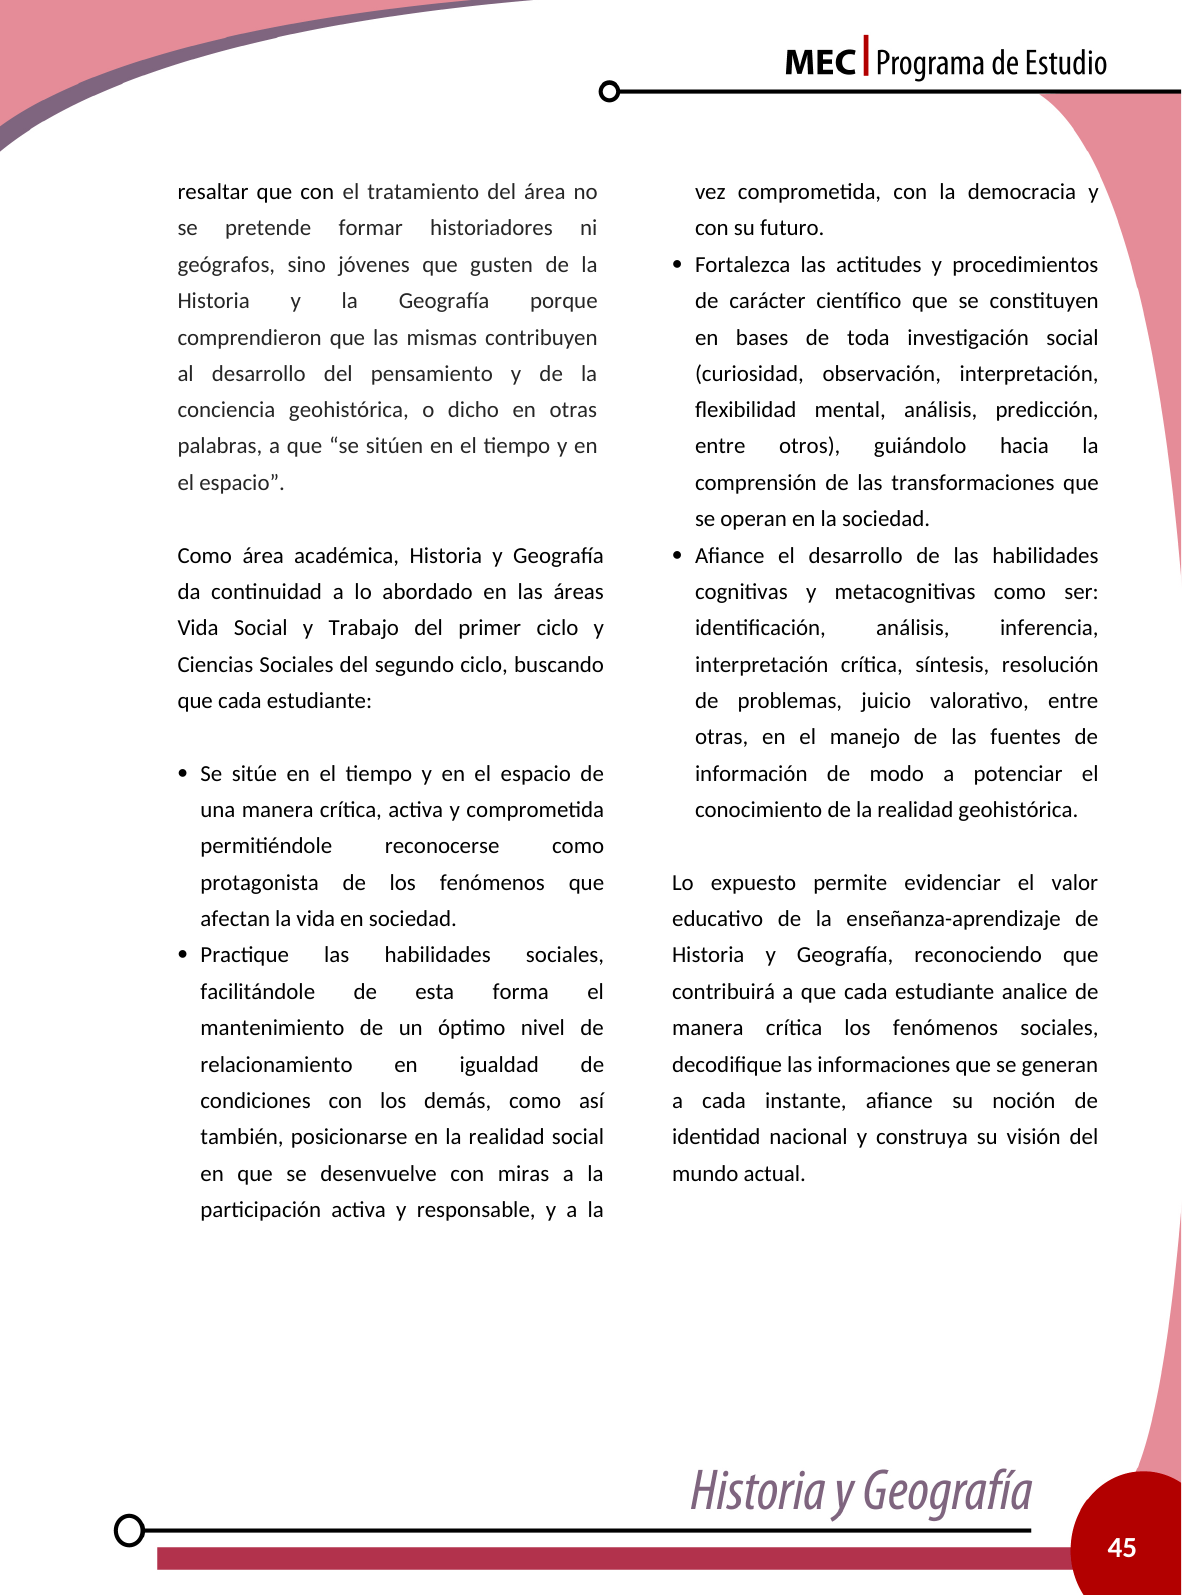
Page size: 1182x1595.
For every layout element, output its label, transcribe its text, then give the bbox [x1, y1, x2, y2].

list Fortalezca las actitudes y procedimientos de carácter científico que se constituyen en bases de toda investigación social (curiosidad, observación, interpretación, flexibilidad mental, análisis, predicción, entre otros), guiándolo hacia la comprensión de las transformaciones que se operan en la sociedad. [673, 250, 1099, 532]
list Se sitúe en el tiempo y en el espacio de una manera crítica, activa y comprometida permitiéndole reconocerse como protagonista de los fenómenos que afectan la vida en sociedad. [179, 759, 604, 932]
text Lo antedicho facilita la integración de los saberes proporcionados por ambas ciencias y su abordaje didáctico como área académica en el tercer ciclo de Básica, permitiendo que el estudiante se constituya en agente de cambio a partir del análisis y de la comprensión de la acción humana en el tiempo y en el espacio. En este sentido, cabe resaltar que con el tratamiento del área no se pretende formar historiadores ni geógrafos, sino jóvenes que gusten de y porque comprendieron que las mismas contribuyen al desarrollo del pensamiento y de la conciencia geohistórica, o dicho en otras palabras, a que “se sitúen en el tiempo y en el espacio”. [177, 177, 598, 496]
list Practique las habilidades sociales, facilitándole de esta forma el mantenimiento de un óptimo nivel de relacionamiento en igualdad de condiciones con los demás, como así también, posicionarse en la realidad social en que se desenvuelve con miras a la participación activa y responsable, y a la vez comprometida, con la democracia y con su futuro. [179, 941, 604, 1223]
text Como área académica, Historia y Geografía da continuidad a lo abordado en las áreas Vida Social y Trabajo del primer ciclo y Ciencias Sociales del segundo ciclo, buscando que cada estudiante: [177, 541, 604, 714]
text Lo expuesto permite evidenciar el valor educativo de la enseñanza-aprendizaje de Historia y Geografía, reconociendo que contribuirá a que cada estudiante analice de manera crítica los fenómenos sociales, decodifique las informaciones que se generan a cada instante, afiance su noción de identidad nacional y construya su visión del mundo actual. [672, 868, 1099, 1187]
list Afiance el desarrollo de las habilidades cognitivas y metacognitivas como ser: identificación, análisis, inferencia, interpretación crítica, síntesis, resolución de problemas, juicio valorativo, entre otras, en el manejo de las fuentes de información de modo a potenciar el conocimiento de la realidad geohistórica. [673, 541, 1099, 823]
picture [0, 0, 1182, 1595]
list Practique las habilidades sociales, facilitándole de esta forma el mantenimiento de un óptimo nivel de relacionamiento en igualdad de condiciones con los demás, como así también, posicionarse en la realidad social en que se desenvuelve con miras a la participación activa y responsable, y a la vez comprometida, con la democracia y con su futuro. [673, 177, 1099, 242]
